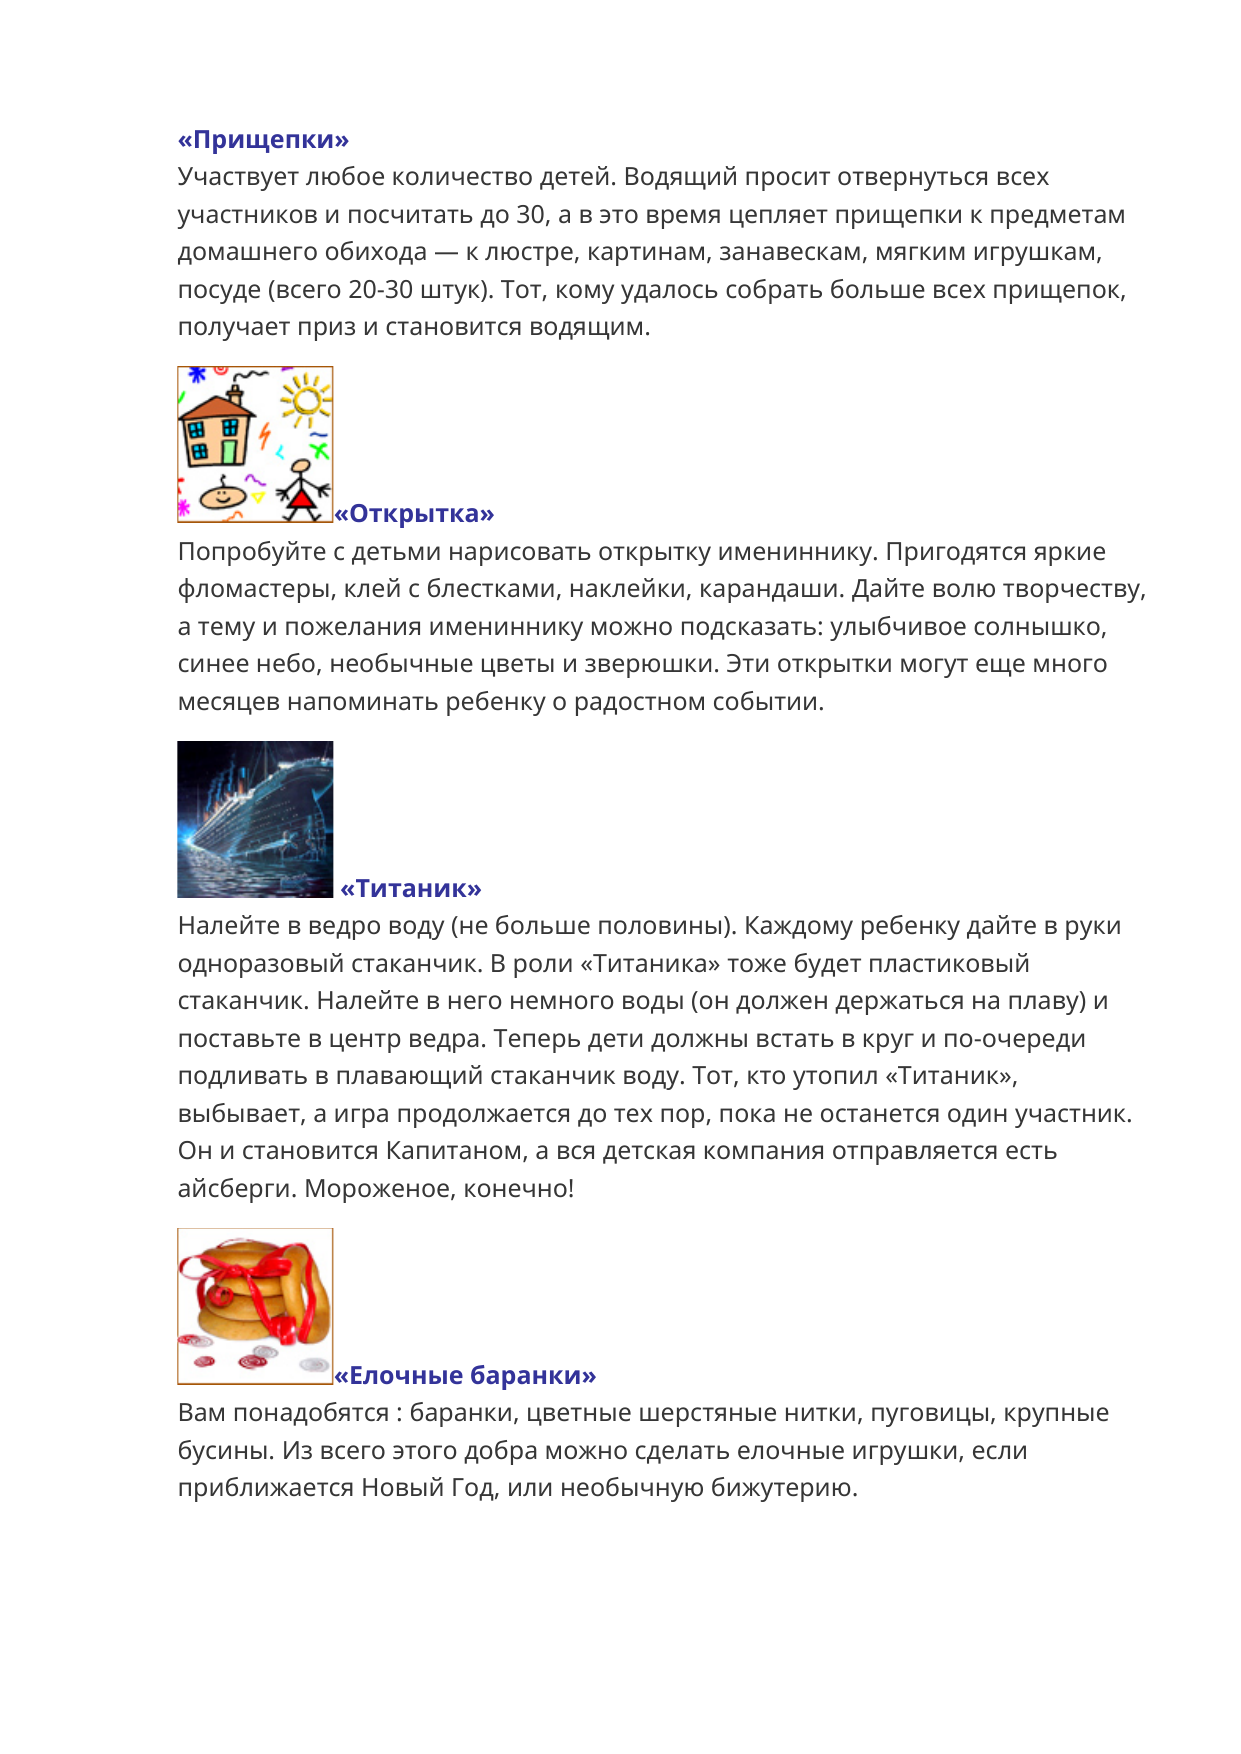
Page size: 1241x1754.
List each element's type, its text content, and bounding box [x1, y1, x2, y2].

text «Прищепки» [177, 118, 1152, 156]
text Вам понадобятся : баранки, цветные шерстяные нитки, пуговицы, крупные бусины. Из всего этого добра можно сделать елочные игрушки, если приближается Новый Год, или необычную бижутерию. [177, 1392, 1152, 1504]
picture [177, 741, 334, 898]
text «Титаник» [177, 741, 1152, 904]
picture [177, 1228, 334, 1385]
text «Открытка» [177, 367, 1152, 530]
text Налейте в ведро воду (не больше половины). Каждому ребенку дайте в руки одноразовый стаканчик. В роли «Титаника» тоже будет пластиковый стаканчик. Налейте в него немного воды (он должен держаться на плаву) и поставьте в центр ведра. Теперь дети должны встать в круг и по-очереди подливать в плавающий стаканчик воду. Тот, кто утопил «Титаник», выбывает, а игра продолжается до тех пор, пока не останется один участник. Он и становится Капитаном, а вся детская компания отправляется есть айсберги. Мороженое, конечно! [177, 904, 1152, 1204]
picture [177, 366, 334, 523]
text Попробуйте с детьми нарисовать открытку имениннику. Пригодятся яркие фломастеры, клей с блестками, наклейки, карандаши. Дайте волю творчеству, а тему и пожелания имениннику можно подсказать: улыбчивое солнышко, синее небо, необычные цветы и зверюшки. Эти открытки могут еще много месяцев напоминать ребенку о радостном событии. [177, 530, 1152, 718]
text Участвует любое количество детей. Водящий просит отвернуться всех участников и посчитать до 30, а в это время цепляет прищепки к предметам домашнего обихода — к люстре, картинам, занавескам, мягким игрушкам, посуде (всего 20-30 штук). Тот, кому удалось собрать больше всех прищепок, получает приз и становится водящим. [177, 156, 1152, 343]
text «Елочные баранки» [177, 1228, 1152, 1392]
